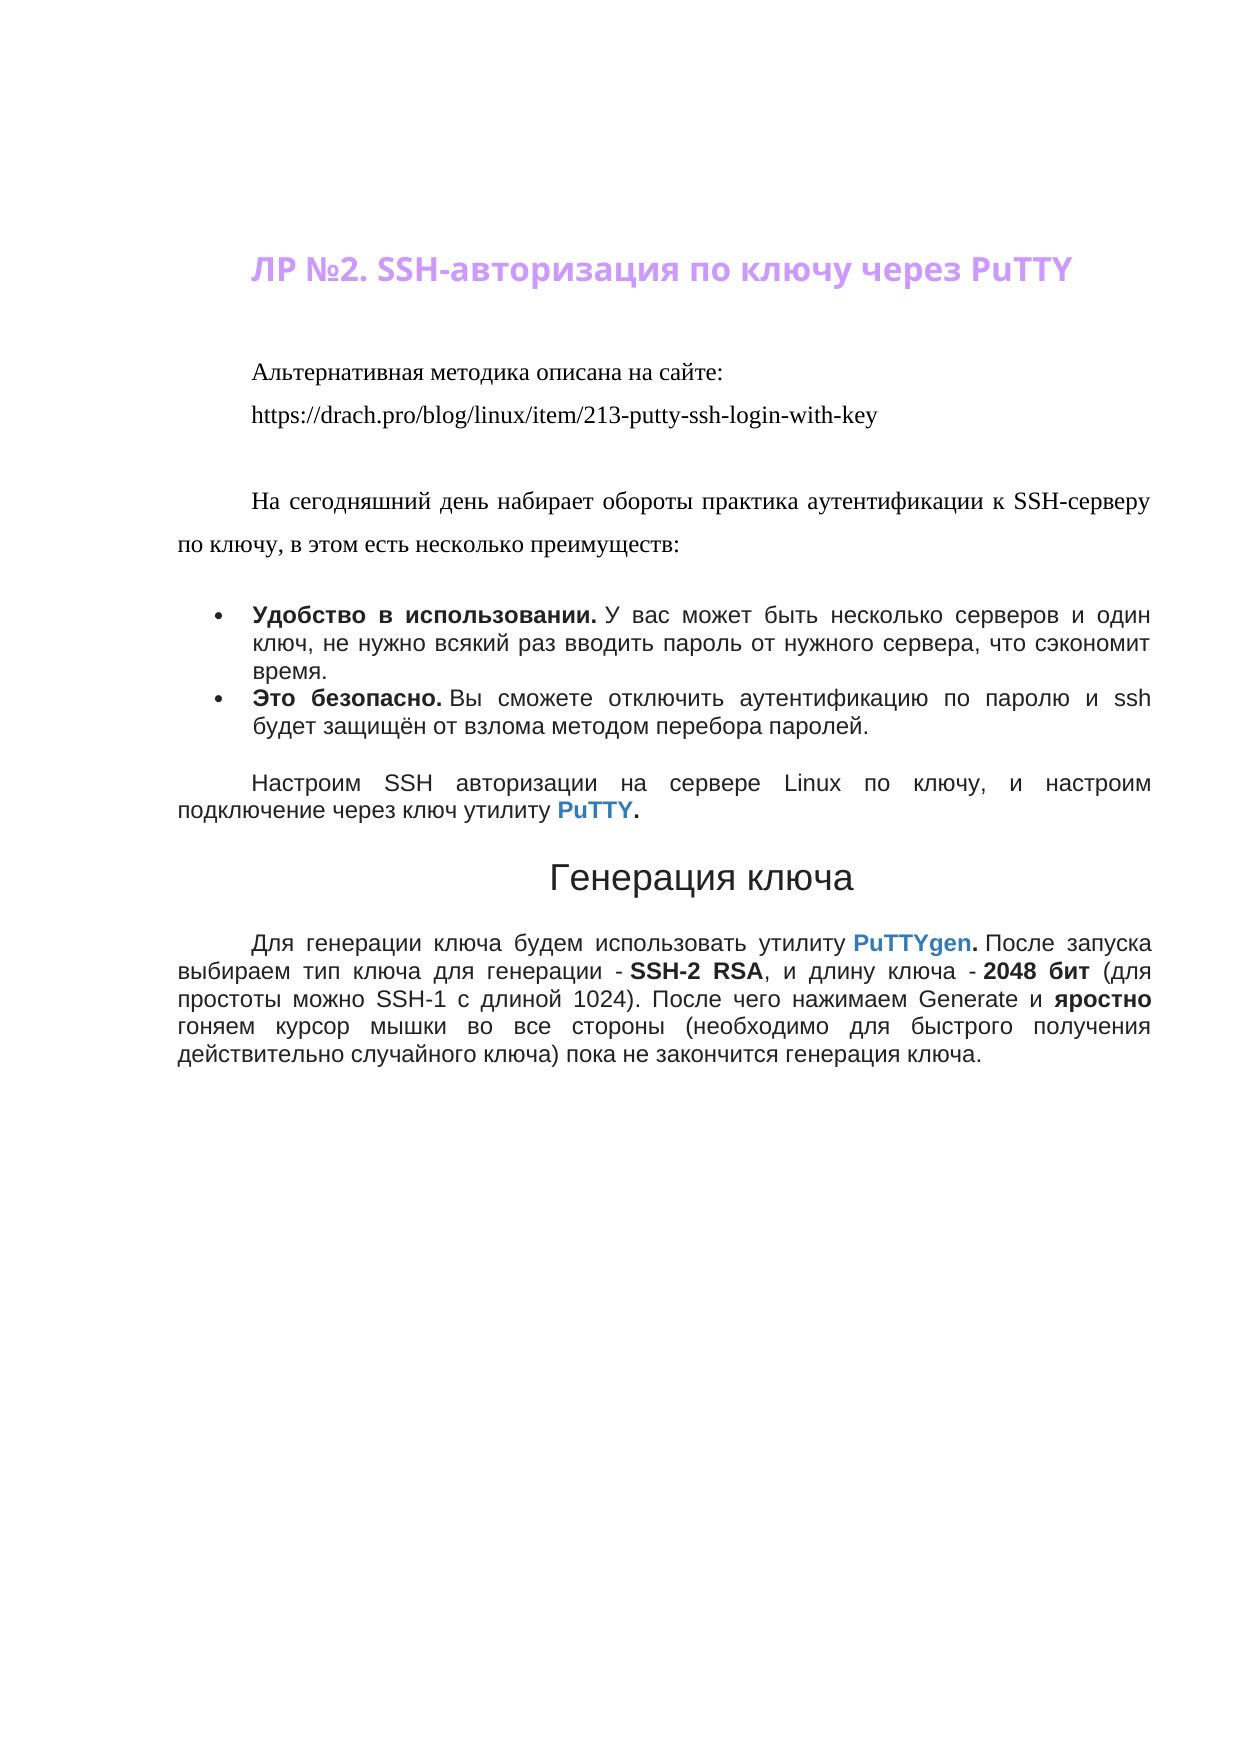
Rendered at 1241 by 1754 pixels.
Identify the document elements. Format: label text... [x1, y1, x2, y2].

list Это безопасно. Вы сможете отключить аутентификацию по паролю и ssh будет защищён от взлома методом перебора паролей. [215, 684, 1152, 739]
text Настроим SSH авторизации на сервере Linux по ключу, и настроим подключение через ключ утилиту PuTTY. [177, 768, 1152, 824]
text Альтернативная методика описана на сайте: [177, 357, 1152, 385]
text Для генерации ключа будем использовать утилиту PuTTYgen. После запуска выбираем тип ключа для генерации - SSH-2 RSA, и длину ключа - 2048 бит (для простоты можно SSH-1 с длиной 1024). После чего нажимаем Generate и яростно гоняем курсор мышки во все стороны (необходимо для быстрого получения действительно случайного ключа) пока не закончится генерация ключа. [177, 929, 1152, 1067]
text https://drach.pro/blog/linux/item/213-putty-ssh-login-with-key [177, 400, 1152, 428]
list Удобство в использовании. У вас может быть несколько серверов и один ключ, не нужно всякий раз вводить пароль от нужного сервера, что сэкономит время. [215, 601, 1152, 684]
subtitle ЛР №2. SSH-авторизация по ключу через PuTTY [177, 245, 1152, 291]
text На сегодняшний день набирает обороты практика аутентификации к SSH-серверу по ключу, в этом есть несколько преимуществ: [177, 486, 1152, 558]
text Генерация ключа [177, 855, 1152, 898]
